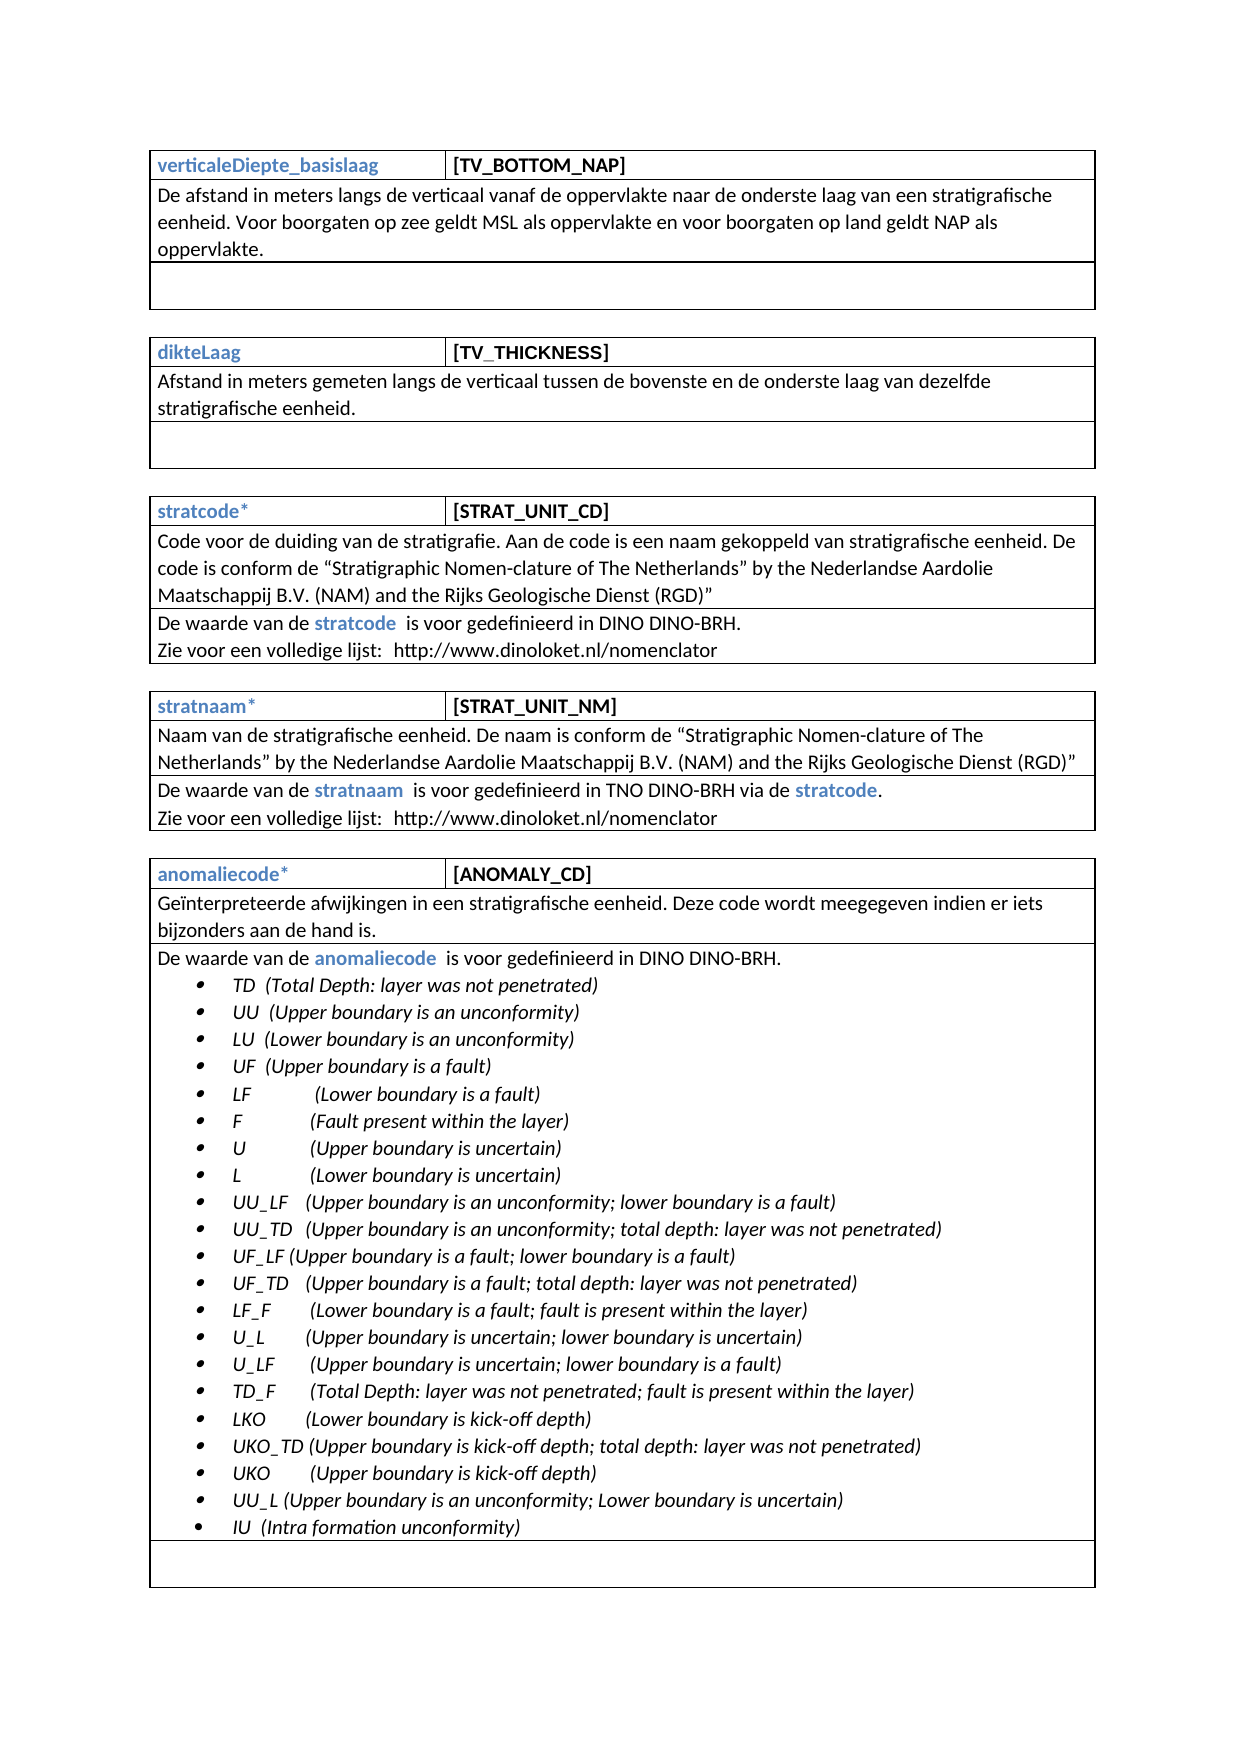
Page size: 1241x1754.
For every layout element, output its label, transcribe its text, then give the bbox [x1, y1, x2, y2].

table_cell Code voor de duiding van de stratigrafie. Aan de code is een naam gekoppeld van stratigrafische eenheid. De code is conform de “Stratigraphic Nomen-clature of The Netherlands” by the Nederlandse Aardolie Maatschappij B.V. (NAM) and the Rijks Geologische Dienst (RGD)” [151, 526, 1094, 607]
table_cell De waarde van de stratnaam is voor gedefinieerd in TNO DINO-BRH via de stratcode. Zie voor een volledige lijst: http://www.dinoloket.nl/nomenclator [151, 776, 1094, 830]
table_cell Geïnterpreteerde afwijkingen in een stratigrafische eenheid. Deze code wordt meegegeven indien er iets bijzonders aan de hand is. [151, 889, 1094, 943]
table_cell [151, 1541, 1094, 1587]
table_cell De waarde van de anomaliecode is voor gedefinieerd in DINO DINO-BRH. TD (Total Depth: layer was not penetrated) UU (Upper boundary is an unconformity) LU (Lower boundary is an unconformity) UF (Upper boundary is a fault) LF (Lower boundary is a fault) F (Fault present within the layer) U (Upper boundary is uncertain) L (Lower boundary is uncertain) UU_LF (Upper boundary is an unconformity; lower boundary is a fault) UU_TD (Upper boundary is an unconformity; total depth: layer was not penetrated) UF_LF (Upper boundary is a fault; lower boundary is a fault) UF_TD (Upper boundary is a fault; total depth: layer was not penetrated) LF_F (Lower boundary is a fault; fault is present within the layer) U_L (Upper boundary is uncertain; lower boundary is uncertain) U_LF (Upper boundary is uncertain; lower boundary is a fault) TD_F (Total Depth: layer was not penetrated; fault is present within the layer) LKO (Lower boundary is kick-off depth) UKO_TD (Upper boundary is kick-off depth; total depth: layer was not penetrated) UKO (Upper boundary is kick-off depth) UU_L (Upper boundary is an unconformity; Lower boundary is uncertain) IU (Intra formation unconformity) [151, 944, 1094, 1539]
table_header anomaliecode* [151, 859, 445, 887]
table_cell Afstand in meters gemeten langs de verticaal tussen de bovenste en de onderste laag van dezelfde stratigrafische eenheid. [151, 367, 1094, 421]
table_cell Naam van de stratigrafische eenheid. De naam is conform de “Stratigraphic Nomen-clature of The Netherlands” by the Nederlandse Aardolie Maatschappij B.V. (NAM) and the Rijks Geologische Dienst (RGD)” [151, 721, 1094, 775]
table_cell De afstand in meters langs de verticaal vanaf de oppervlakte naar de onderste laag van een stratigrafische eenheid. Voor boorgaten op zee geldt MSL als oppervlakte en voor boorgaten op land geldt NAP als oppervlakte. [151, 180, 1094, 261]
table_cell De waarde van de stratcode is voor gedefinieerd in DINO DINO-BRH. Zie voor een volledige lijst: http://www.dinoloket.nl/nomenclator [151, 609, 1094, 663]
table_header [STRAT_UNIT_NM] [446, 692, 1094, 720]
table_cell [151, 263, 1094, 308]
table_cell [151, 422, 1094, 468]
table_header [ANOMALY_CD] [446, 859, 1094, 887]
table_header stratcode* [151, 497, 445, 525]
table_header [STRAT_UNIT_CD] [446, 497, 1094, 525]
table_header [TV_BOTTOM_NAP] [446, 151, 1094, 179]
table_header stratnaam* [151, 692, 445, 720]
table_header dikteLaag [151, 338, 445, 366]
table_header verticaleDiepte_basislaag [151, 151, 445, 179]
table_header [TV_THICKNESS] [446, 338, 1094, 366]
